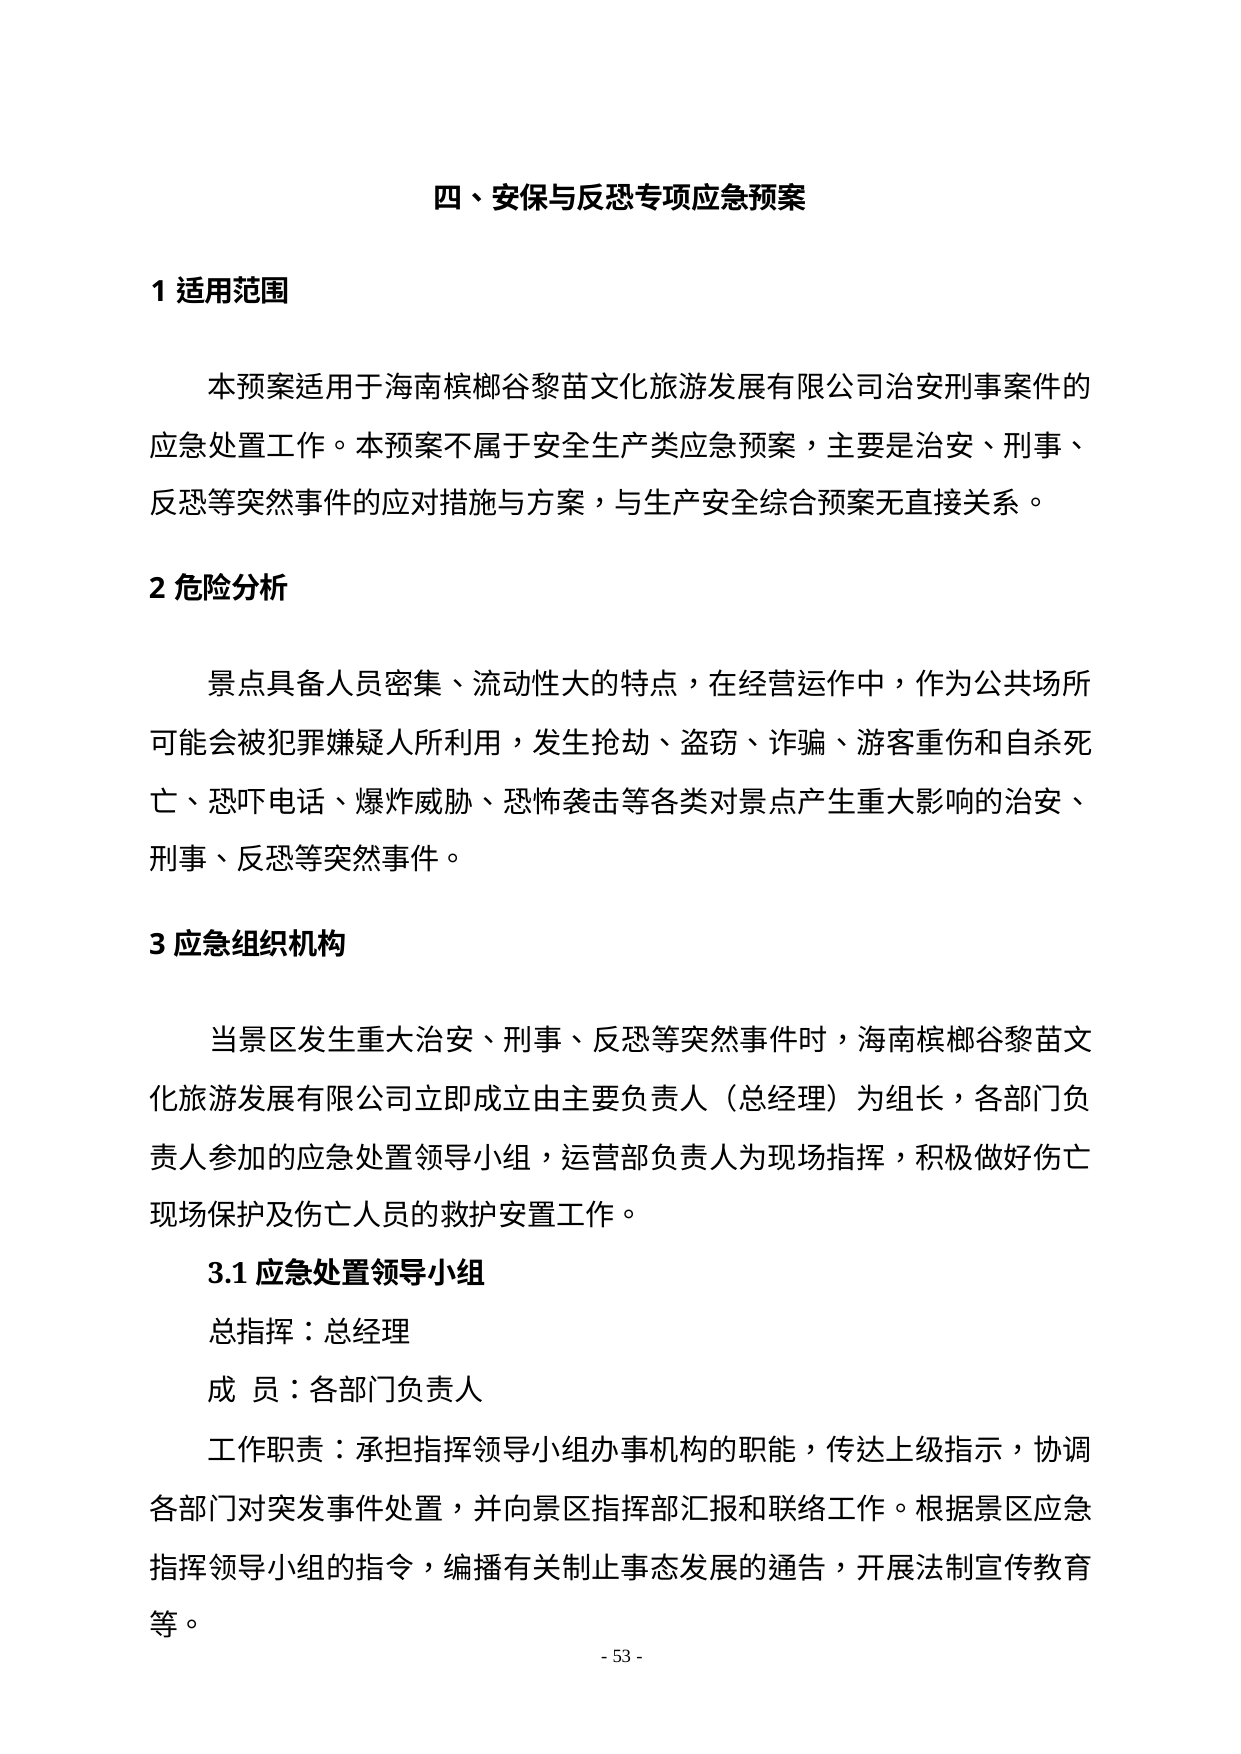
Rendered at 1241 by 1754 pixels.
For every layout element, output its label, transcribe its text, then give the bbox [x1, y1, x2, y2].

text 现场保护及伤亡人员的救护安置工作。 [149, 1196, 1093, 1232]
text 成 员：各部门负责人 [207, 1371, 1093, 1407]
text 2 危险分析 [149, 569, 1093, 606]
text 总指挥：总经理 [208, 1313, 1093, 1349]
text 等。 [149, 1607, 1093, 1643]
text 景点具备人员密集、流动性大的特点，在经营运作中，作为公共场所 可能会被犯罪嫌疑人所利用，发生抢劫、盗窃、诈骗、游客重伤和自杀死 亡、恐吓电话、爆炸威胁、恐怖袭击等各类对景点产生重大影响的治安、 [149, 663, 1093, 821]
text 工作职责：承担指挥领导小组办事机构的职能，传达上级指示，协调 各部门对突发事件处置，并向景区指挥部汇报和联络工作。根据景区应急 指挥领导小组的指令，编播有关制止事态发展的通告，开展法制宣传教育 [149, 1429, 1093, 1587]
text 四、安保与反恐专项应急预案 [433, 179, 1093, 216]
text 刑事、反恐等突然事件。 [149, 840, 1093, 876]
text 反恐等突然事件的应对措施与方案，与生产安全综合预案无直接关系。 [149, 484, 1093, 521]
text 3 应急组织机构 [149, 926, 1093, 962]
text 1 适用范围 [150, 273, 1093, 309]
text 当景区发生重大治安、刑事、反恐等突然事件时，海南槟榔谷黎苗文 化旅游发展有限公司立即成立由主要负责人（总经理）为组长，各部门负 责人参加的应急处置领导小组，运营部负责人为现场指挥，积极做好伤亡 [149, 1019, 1093, 1177]
text 本预案适用于海南槟榔谷黎苗文化旅游发展有限公司治安刑事案件的 应急处置工作。本预案不属于安全生产类应急预案，主要是治安、刑事、 [149, 366, 1093, 465]
text 3.1 应急处置领导小组 [208, 1255, 1093, 1291]
